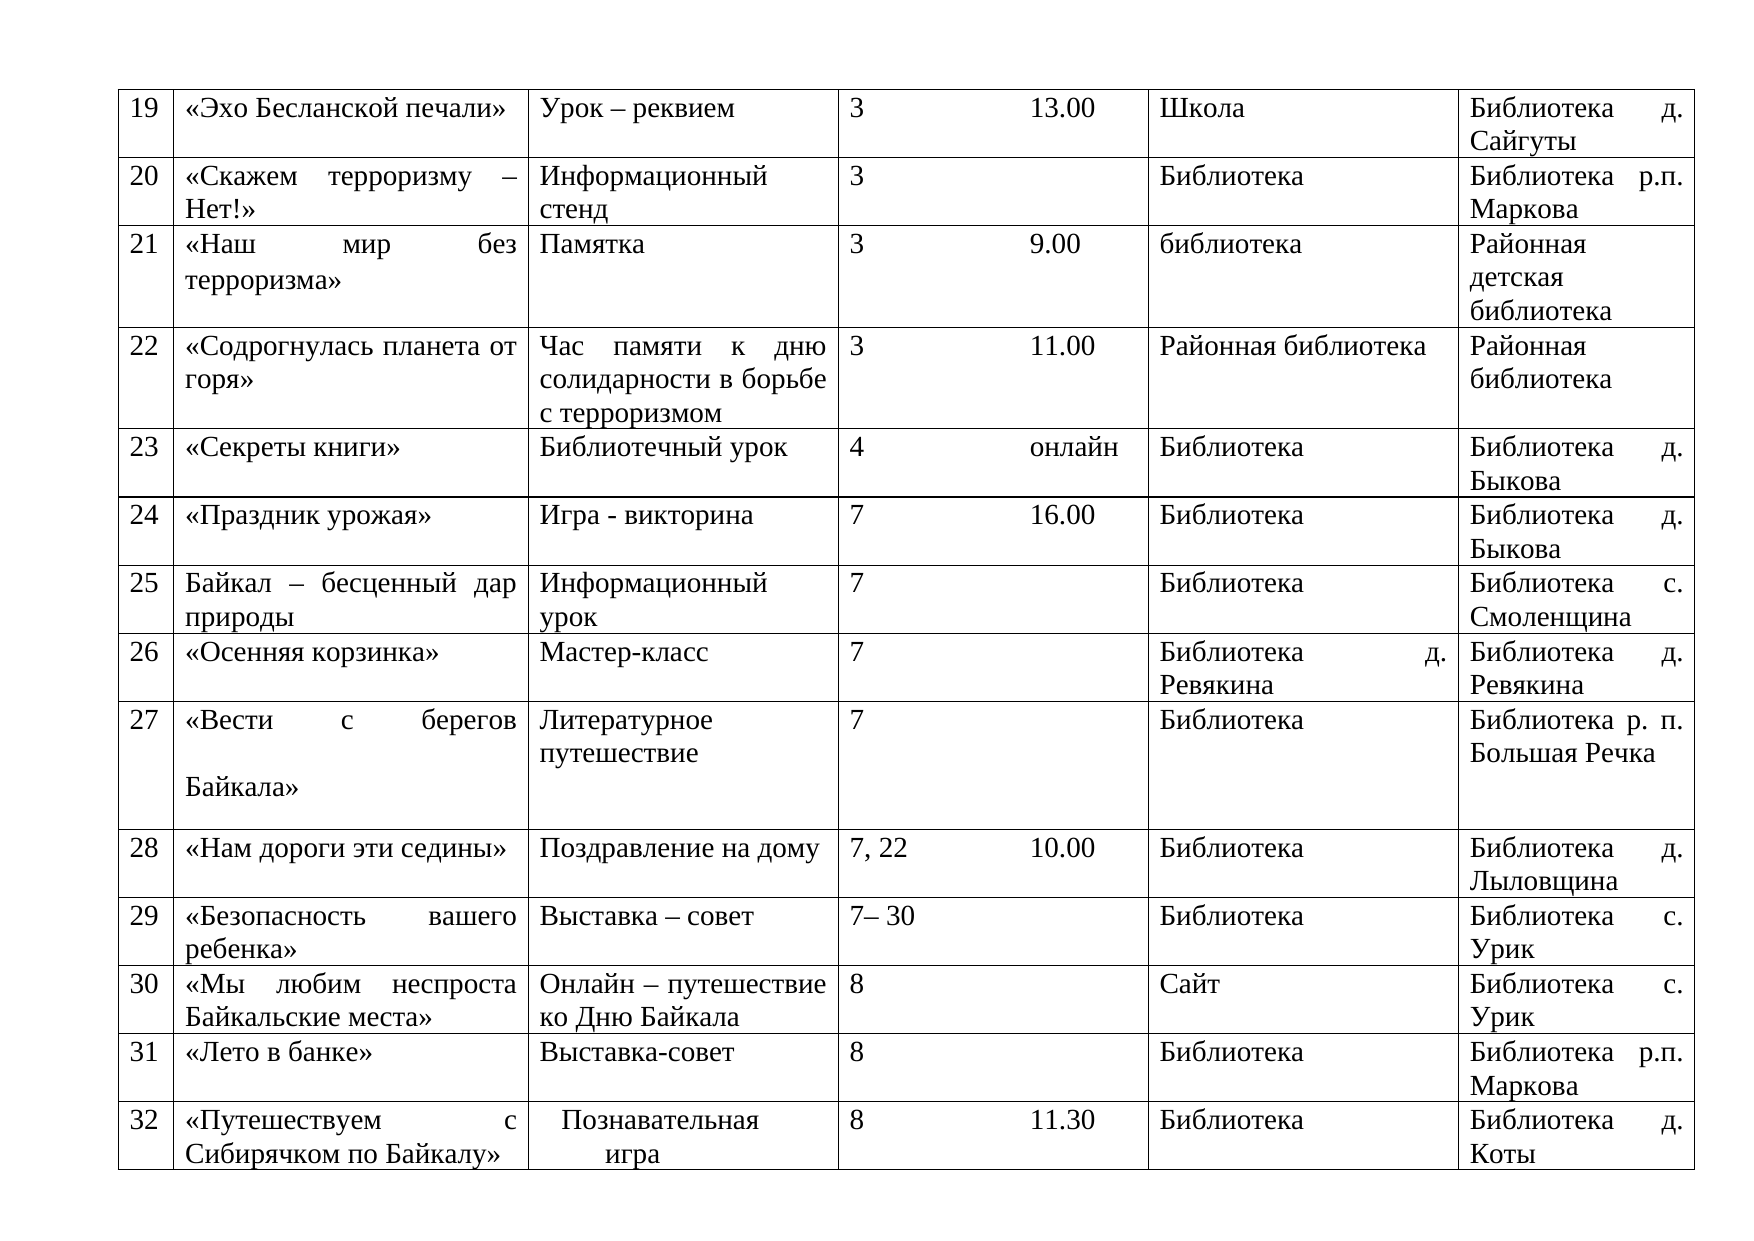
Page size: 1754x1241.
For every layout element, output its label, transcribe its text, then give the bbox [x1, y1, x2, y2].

table_cell 13.00 [1018, 90, 1148, 157]
table_cell Библиотека [1149, 898, 1458, 965]
table_cell Памятка [529, 226, 838, 327]
table_cell Библиотека с. Смоленщина [1459, 566, 1694, 633]
table_cell «Секреты книги» [174, 429, 528, 496]
table_cell «Осенняя корзинка» [174, 634, 528, 701]
table_cell 7– 30 [839, 898, 1018, 965]
table_cell Библиотека д. Сайгуты [1459, 90, 1694, 157]
table_cell Библиотека [1149, 566, 1458, 633]
table_cell 9.00 [1018, 226, 1148, 327]
table_cell 32 [119, 1102, 173, 1169]
table_cell 10.00 [1018, 830, 1148, 897]
table_cell 24 [119, 498, 173, 564]
table_cell 22 [119, 328, 173, 428]
table_cell 3 [839, 158, 1018, 225]
table_cell 20 [119, 158, 173, 225]
table_cell Библиотека [1149, 498, 1458, 564]
table_cell «Нам дороги эти седины» [174, 830, 528, 897]
table_cell Выставка – совет [529, 898, 838, 965]
table_cell 8 [839, 1034, 1018, 1101]
table_cell 11.30 [1018, 1102, 1148, 1169]
table_cell 7, 22 [839, 830, 1018, 897]
table_cell Игра - викторина [529, 498, 838, 564]
table_cell «Содрогнулась планета от горя» [174, 328, 528, 428]
table_cell 25 [119, 566, 173, 633]
table_cell «Путешествуем с Сибирячком по Байкалу» [174, 1102, 528, 1169]
table_cell Литературное путешествие [529, 702, 838, 829]
table_cell Библиотека с. Урик [1459, 898, 1694, 965]
table_cell Библиотека [1149, 1034, 1458, 1101]
table_cell Библиотека д. Коты [1459, 1102, 1694, 1169]
table_cell 4 [839, 429, 1018, 496]
table_cell «Мы любим неспроста Байкальские места» [174, 966, 528, 1033]
table_cell Урок – реквием [529, 90, 838, 157]
table_cell [1018, 898, 1148, 965]
table_cell 30 [119, 966, 173, 1033]
table_cell Библиотека д. Лыловщина [1459, 830, 1694, 897]
table_cell Районная библиотека [1459, 328, 1694, 428]
table_cell 8 [839, 966, 1018, 1033]
table_cell Библиотека [1149, 158, 1458, 225]
table_cell Библиотека д. Быкова [1459, 498, 1694, 564]
table_cell «Вести с берегов Байкала» [174, 702, 528, 829]
table_cell Час памяти к дню солидарности в борьбе с терроризмом [529, 328, 838, 428]
table_cell [1018, 702, 1148, 829]
table_cell библиотека [1149, 226, 1458, 327]
table_cell «Эхо Бесланской печали» [174, 90, 528, 157]
table_cell 7 [839, 566, 1018, 633]
table_cell [1018, 1034, 1148, 1101]
table_cell Информационный урок [529, 566, 838, 633]
table_cell 28 [119, 830, 173, 897]
table_cell Библиотечный урок [529, 429, 838, 496]
table_cell Библиотека [1149, 830, 1458, 897]
table_cell Библиотека д. Ревякина [1459, 634, 1694, 701]
table_cell Школа [1149, 90, 1458, 157]
table_cell Библиотека [1149, 1102, 1458, 1169]
table_cell 26 [119, 634, 173, 701]
table_cell 7 [839, 634, 1018, 701]
table_cell Районная детская библиотека [1459, 226, 1694, 327]
table_cell [1018, 966, 1148, 1033]
table_cell Библиотека с. Урик [1459, 966, 1694, 1033]
table_cell Библиотека [1149, 429, 1458, 496]
table_cell 11.00 [1018, 328, 1148, 428]
table_cell Библиотека р.п. Маркова [1459, 158, 1694, 225]
table_cell 27 [119, 702, 173, 829]
table_cell 7 [839, 702, 1018, 829]
table_cell Районная библиотека [1149, 328, 1458, 428]
table_cell 23 [119, 429, 173, 496]
table_cell Библиотека [1149, 702, 1458, 829]
table_cell Информационный стенд [529, 158, 838, 225]
table_cell 29 [119, 898, 173, 965]
table_cell 31 [119, 1034, 173, 1101]
table_cell «Лето в банке» [174, 1034, 528, 1101]
table_cell 19 [119, 90, 173, 157]
table_cell Сайт [1149, 966, 1458, 1033]
table_cell [1018, 158, 1148, 225]
table_cell [1018, 634, 1148, 701]
table_cell Библиотека д. Быкова [1459, 429, 1694, 496]
table_cell Библиотека р.п. Маркова [1459, 1034, 1694, 1101]
table_cell Библиотека р. п. Большая Речка [1459, 702, 1694, 829]
table_cell Библиотека д. Ревякина [1149, 634, 1458, 701]
table_cell 21 [119, 226, 173, 327]
table_cell Байкал – бесценный дар природы [174, 566, 528, 633]
table_cell 16.00 [1018, 498, 1148, 564]
table_cell «Безопасность вашего ребенка» [174, 898, 528, 965]
table_cell «Праздник урожая» [174, 498, 528, 564]
table_cell «Скажем терроризму – Нет!» [174, 158, 528, 225]
table_cell Поздравление на дому [529, 830, 838, 897]
table_cell онлайн [1018, 429, 1148, 496]
table_cell [1018, 566, 1148, 633]
table_cell 3 [839, 328, 1018, 428]
table_cell 7 [839, 498, 1018, 564]
table_cell Выставка-совет [529, 1034, 838, 1101]
table_cell 8 [839, 1102, 1018, 1169]
table_cell Познавательная игра [529, 1102, 838, 1169]
table_cell Мастер-класс [529, 634, 838, 701]
table_cell Онлайн – путешествие ко Дню Байкала [529, 966, 838, 1033]
table_cell 3 [839, 226, 1018, 327]
table_cell «Наш мир без терроризма» [174, 226, 528, 327]
table_cell 3 [839, 90, 1018, 157]
